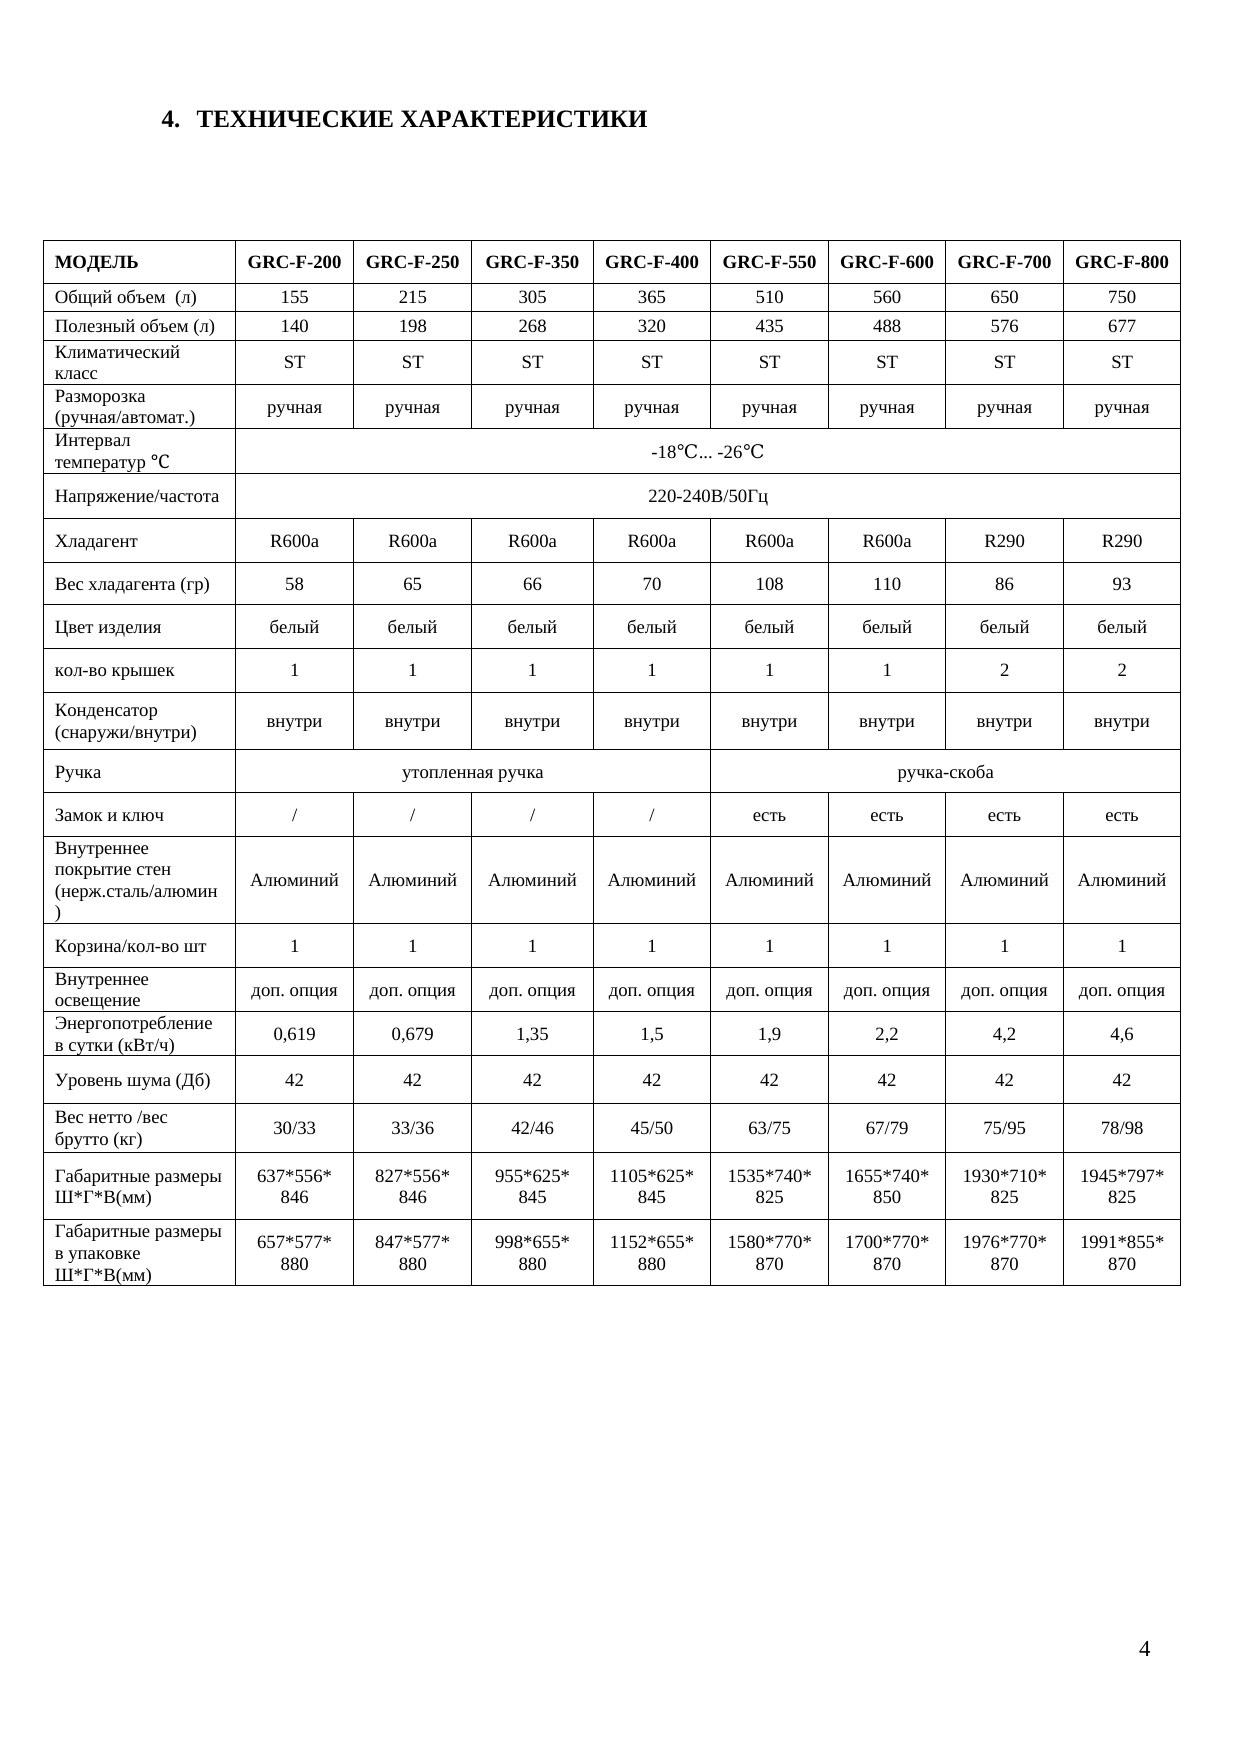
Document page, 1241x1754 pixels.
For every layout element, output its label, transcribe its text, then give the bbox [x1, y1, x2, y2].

table_cell Алюминий [829, 837, 945, 923]
table_cell внутри [829, 693, 945, 749]
table_cell Замок и ключ [44, 793, 235, 836]
table_cell R600a [594, 519, 710, 562]
table_cell 140 [236, 312, 353, 339]
table_cell 65 [354, 563, 471, 604]
table_cell Внутреннее освещение [44, 968, 235, 1011]
table_cell 2 [1064, 649, 1180, 692]
table_cell 560 [829, 284, 945, 311]
table_cell 955*625* 845 [472, 1153, 593, 1219]
table_header GRC-F-250 [354, 241, 471, 282]
table_cell Алюминий [946, 837, 1063, 923]
table_cell есть [1064, 793, 1180, 836]
table_cell есть [829, 793, 945, 836]
table_cell ST [594, 341, 710, 384]
table_cell 657*577* 880 [236, 1220, 353, 1285]
table_cell / [354, 793, 471, 836]
table_cell R600a [829, 519, 945, 562]
table_cell внутри [946, 693, 1063, 749]
table_cell Габаритные размеры Ш*Г*В(мм) [44, 1153, 235, 1219]
table_cell доп. опция [354, 968, 471, 1011]
table_cell 33/36 [354, 1104, 471, 1152]
table_cell 108 [711, 563, 828, 604]
table_cell R600a [711, 519, 828, 562]
table_cell белый [829, 605, 945, 648]
table_cell ST [236, 341, 353, 384]
table_cell Ручка [44, 750, 235, 792]
table_cell утопленная ручка [236, 750, 710, 792]
table_cell R290 [1064, 519, 1180, 562]
table_cell 305 [472, 284, 593, 311]
table_cell 750 [1064, 284, 1180, 311]
table_cell 1 [236, 649, 353, 692]
table_cell 998*655* 880 [472, 1220, 593, 1285]
table_cell Энергопотребление в сутки (кВт/ч) [44, 1012, 235, 1055]
table_cell ручная [594, 385, 710, 428]
table_cell Алюминий [354, 837, 471, 923]
table_cell 1945*797* 825 [1064, 1153, 1180, 1219]
table_cell 42 [472, 1056, 593, 1103]
table_cell 1991*855* 870 [1064, 1220, 1180, 1285]
table_cell 1 [946, 924, 1063, 967]
table_cell 78/98 [1064, 1104, 1180, 1152]
table_cell доп. опция [946, 968, 1063, 1011]
table_cell R290 [946, 519, 1063, 562]
table_cell ручная [236, 385, 353, 428]
table_cell ручная [946, 385, 1063, 428]
table_cell 42 [354, 1056, 471, 1103]
table_cell есть [711, 793, 828, 836]
table_header GRC-F-200 [236, 241, 353, 282]
table_cell 1 [711, 649, 828, 692]
table_cell 45/50 [594, 1104, 710, 1152]
table_cell Климатический класс [44, 341, 235, 384]
table_cell 1105*625* 845 [594, 1153, 710, 1219]
table_cell Разморозка (ручная/автомат.) [44, 385, 235, 428]
table_cell 155 [236, 284, 353, 311]
table_cell ST [1064, 341, 1180, 384]
table_header GRC-F-600 [829, 241, 945, 282]
table_cell 435 [711, 312, 828, 339]
table_cell 110 [829, 563, 945, 604]
table_cell 1 [236, 924, 353, 967]
table_cell 75/95 [946, 1104, 1063, 1152]
table_cell белый [472, 605, 593, 648]
table_cell ручка-скоба [711, 750, 1180, 792]
table_cell Алюминий [711, 837, 828, 923]
table_cell 268 [472, 312, 593, 339]
table_cell 58 [236, 563, 353, 604]
table_cell R600a [472, 519, 593, 562]
table_header GRC-F-350 [472, 241, 593, 282]
table_cell 67/79 [829, 1104, 945, 1152]
table_cell Полезный объем (л) [44, 312, 235, 339]
table_cell внутри [711, 693, 828, 749]
table_cell ручная [1064, 385, 1180, 428]
table_cell 86 [946, 563, 1063, 604]
table_cell 1 [711, 924, 828, 967]
table_cell 1976*770* 870 [946, 1220, 1063, 1285]
table_header GRC-F-400 [594, 241, 710, 282]
table_cell Интервал температур ℃ [44, 429, 235, 472]
table_cell доп. опция [829, 968, 945, 1011]
table_cell Алюминий [594, 837, 710, 923]
table_cell R600a [354, 519, 471, 562]
table_cell Напряжение/частота [44, 474, 235, 518]
table_cell R600a [236, 519, 353, 562]
table_cell 1 [829, 649, 945, 692]
table_cell -18℃... -26℃ [236, 429, 1180, 472]
table_cell 63/75 [711, 1104, 828, 1152]
table_cell 4,6 [1064, 1012, 1180, 1055]
table_cell 1,35 [472, 1012, 593, 1055]
table_cell 677 [1064, 312, 1180, 339]
table_cell Алюминий [1064, 837, 1180, 923]
table_cell 1580*770* 870 [711, 1220, 828, 1285]
table_cell 2 [946, 649, 1063, 692]
table_cell 0,619 [236, 1012, 353, 1055]
table_cell Габаритные размеры в упаковке Ш*Г*В(мм) [44, 1220, 235, 1285]
table_cell 1535*740* 825 [711, 1153, 828, 1219]
table_cell доп. опция [594, 968, 710, 1011]
table_cell доп. опция [1064, 968, 1180, 1011]
table_cell 1,5 [594, 1012, 710, 1055]
table_cell 1 [594, 924, 710, 967]
table_cell внутри [1064, 693, 1180, 749]
table_cell 1 [1064, 924, 1180, 967]
table_cell 365 [594, 284, 710, 311]
table_cell 220-240В/50Гц [236, 474, 1180, 518]
table_cell 637*556* 846 [236, 1153, 353, 1219]
table_cell 1 [354, 924, 471, 967]
table_cell 215 [354, 284, 471, 311]
table_cell ручная [711, 385, 828, 428]
table_cell 510 [711, 284, 828, 311]
table_cell ST [711, 341, 828, 384]
table_cell 2,2 [829, 1012, 945, 1055]
table_cell белый [354, 605, 471, 648]
table_cell 1700*770* 870 [829, 1220, 945, 1285]
table_header GRC-F-800 [1064, 241, 1180, 282]
table_cell внутри [236, 693, 353, 749]
table_cell Цвет изделия [44, 605, 235, 648]
table_cell 320 [594, 312, 710, 339]
table_cell Внутреннее покрытие стен (нерж.сталь/алюмин) [44, 837, 235, 923]
table_cell Алюминий [472, 837, 593, 923]
table_cell Корзина/кол-во шт [44, 924, 235, 967]
table_cell внутри [354, 693, 471, 749]
table_cell 66 [472, 563, 593, 604]
table_cell 847*577* 880 [354, 1220, 471, 1285]
table_header МОДЕЛЬ [44, 241, 235, 282]
table_cell 42 [1064, 1056, 1180, 1103]
table_cell / [236, 793, 353, 836]
table_cell 42 [946, 1056, 1063, 1103]
table_cell Хладагент [44, 519, 235, 562]
table_cell Конденсатор (снаружи/внутри) [44, 693, 235, 749]
table_cell белый [236, 605, 353, 648]
table_cell Вес нетто /вес брутто (кг) [44, 1104, 235, 1152]
table_cell 827*556* 846 [354, 1153, 471, 1219]
table_header GRC-F-700 [946, 241, 1063, 282]
table_cell ручная [472, 385, 593, 428]
table_cell 576 [946, 312, 1063, 339]
table_cell Вес хладагента (гр) [44, 563, 235, 604]
table_cell 198 [354, 312, 471, 339]
table_cell доп. опция [236, 968, 353, 1011]
table_cell 42 [829, 1056, 945, 1103]
table_cell белый [711, 605, 828, 648]
table_cell 1 [594, 649, 710, 692]
table_cell 1 [354, 649, 471, 692]
table_cell 488 [829, 312, 945, 339]
table_cell ручная [829, 385, 945, 428]
table_cell 0,679 [354, 1012, 471, 1055]
table_cell 42/46 [472, 1104, 593, 1152]
table_cell белый [1064, 605, 1180, 648]
table_cell 1930*710* 825 [946, 1153, 1063, 1219]
table_cell / [594, 793, 710, 836]
table_cell ST [354, 341, 471, 384]
list ТЕХНИЧЕСКИЕ ХАРАКТЕРИСТИКИ [161, 104, 1170, 133]
table_cell доп. опция [711, 968, 828, 1011]
table_cell ручная [354, 385, 471, 428]
table_cell ST [829, 341, 945, 384]
table_cell 1655*740* 850 [829, 1153, 945, 1219]
table_cell 42 [594, 1056, 710, 1103]
table_cell ST [472, 341, 593, 384]
table_cell Алюминий [236, 837, 353, 923]
table_cell 1152*655* 880 [594, 1220, 710, 1285]
table_cell 70 [594, 563, 710, 604]
table_cell 1 [472, 924, 593, 967]
table_cell 93 [1064, 563, 1180, 604]
table_cell ST [946, 341, 1063, 384]
table_cell / [472, 793, 593, 836]
table_cell внутри [472, 693, 593, 749]
table_cell 4,2 [946, 1012, 1063, 1055]
table_cell 1,9 [711, 1012, 828, 1055]
table_cell внутри [594, 693, 710, 749]
table_cell Уровень шума (Дб) [44, 1056, 235, 1103]
table_cell белый [946, 605, 1063, 648]
table_cell доп. опция [472, 968, 593, 1011]
table_cell белый [594, 605, 710, 648]
table_cell 30/33 [236, 1104, 353, 1152]
table_cell 1 [829, 924, 945, 967]
table_cell 42 [236, 1056, 353, 1103]
table_cell Общий объем (л) [44, 284, 235, 311]
table_cell 650 [946, 284, 1063, 311]
table_cell кол-во крышек [44, 649, 235, 692]
table_cell 42 [711, 1056, 828, 1103]
table_header GRC-F-550 [711, 241, 828, 282]
table_cell 1 [472, 649, 593, 692]
table_cell есть [946, 793, 1063, 836]
